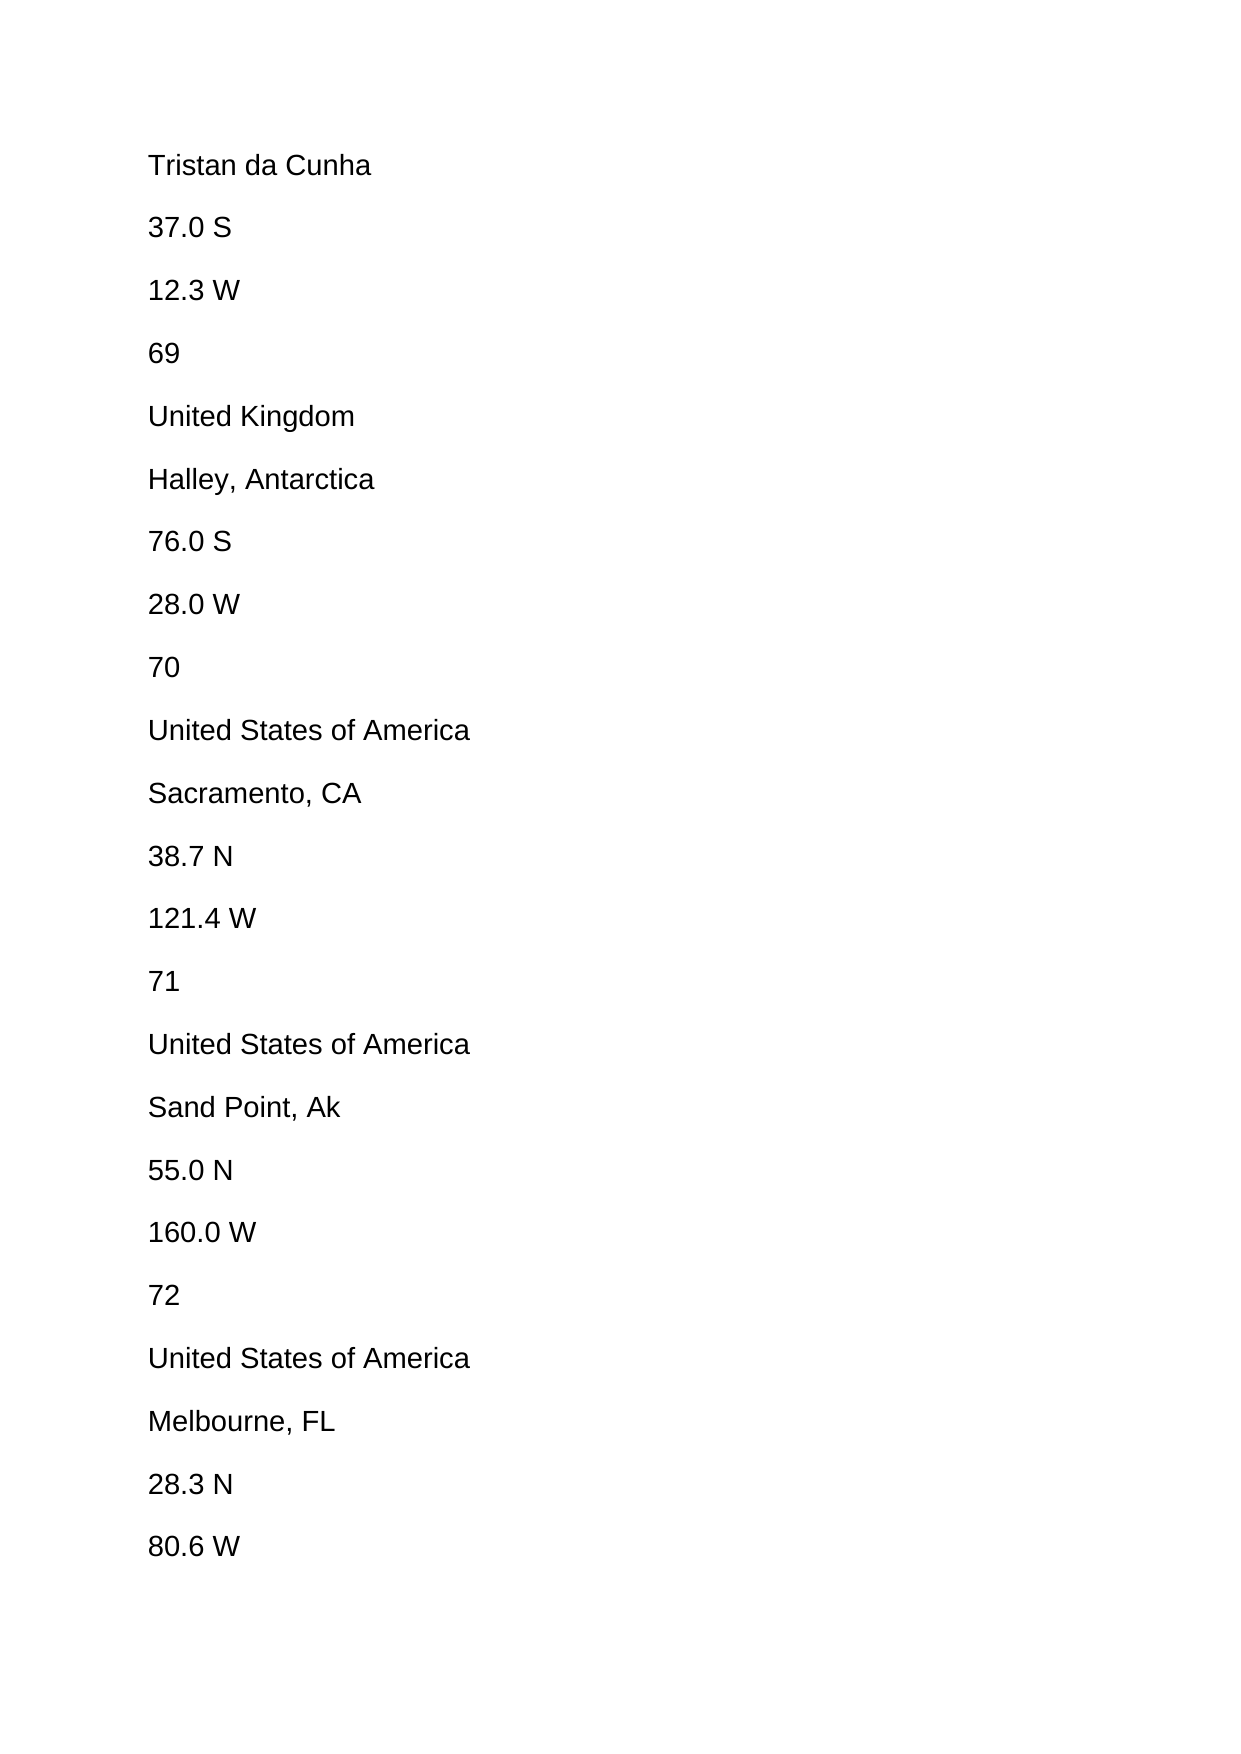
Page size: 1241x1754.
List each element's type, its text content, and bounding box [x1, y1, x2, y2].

text United Kingdom [148, 399, 1093, 432]
text United States of America [148, 1027, 1093, 1061]
text 80.6 W [148, 1529, 1093, 1563]
text 12.3 W [148, 273, 1093, 307]
text United States of America [148, 713, 1093, 746]
text Halley, Antarctica [148, 462, 1093, 495]
text United States of America [148, 1341, 1093, 1374]
text 76.0 S [148, 524, 1093, 558]
text 37.0 S [148, 210, 1093, 244]
text Tristan da Cunha [148, 148, 1093, 181]
text Sacramento, CA [148, 776, 1093, 809]
text 69 [148, 336, 1093, 369]
text 71 [148, 964, 1093, 998]
text 28.3 N [148, 1467, 1093, 1500]
text 72 [148, 1278, 1093, 1312]
text 160.0 W [148, 1215, 1093, 1249]
text 121.4 W [148, 901, 1093, 935]
text 55.0 N [148, 1153, 1093, 1186]
text Sand Point, Ak [148, 1090, 1093, 1123]
text 70 [148, 650, 1093, 684]
text 38.7 N [148, 838, 1093, 872]
text 28.0 W [148, 587, 1093, 621]
text Melbourne, FL [148, 1404, 1093, 1437]
